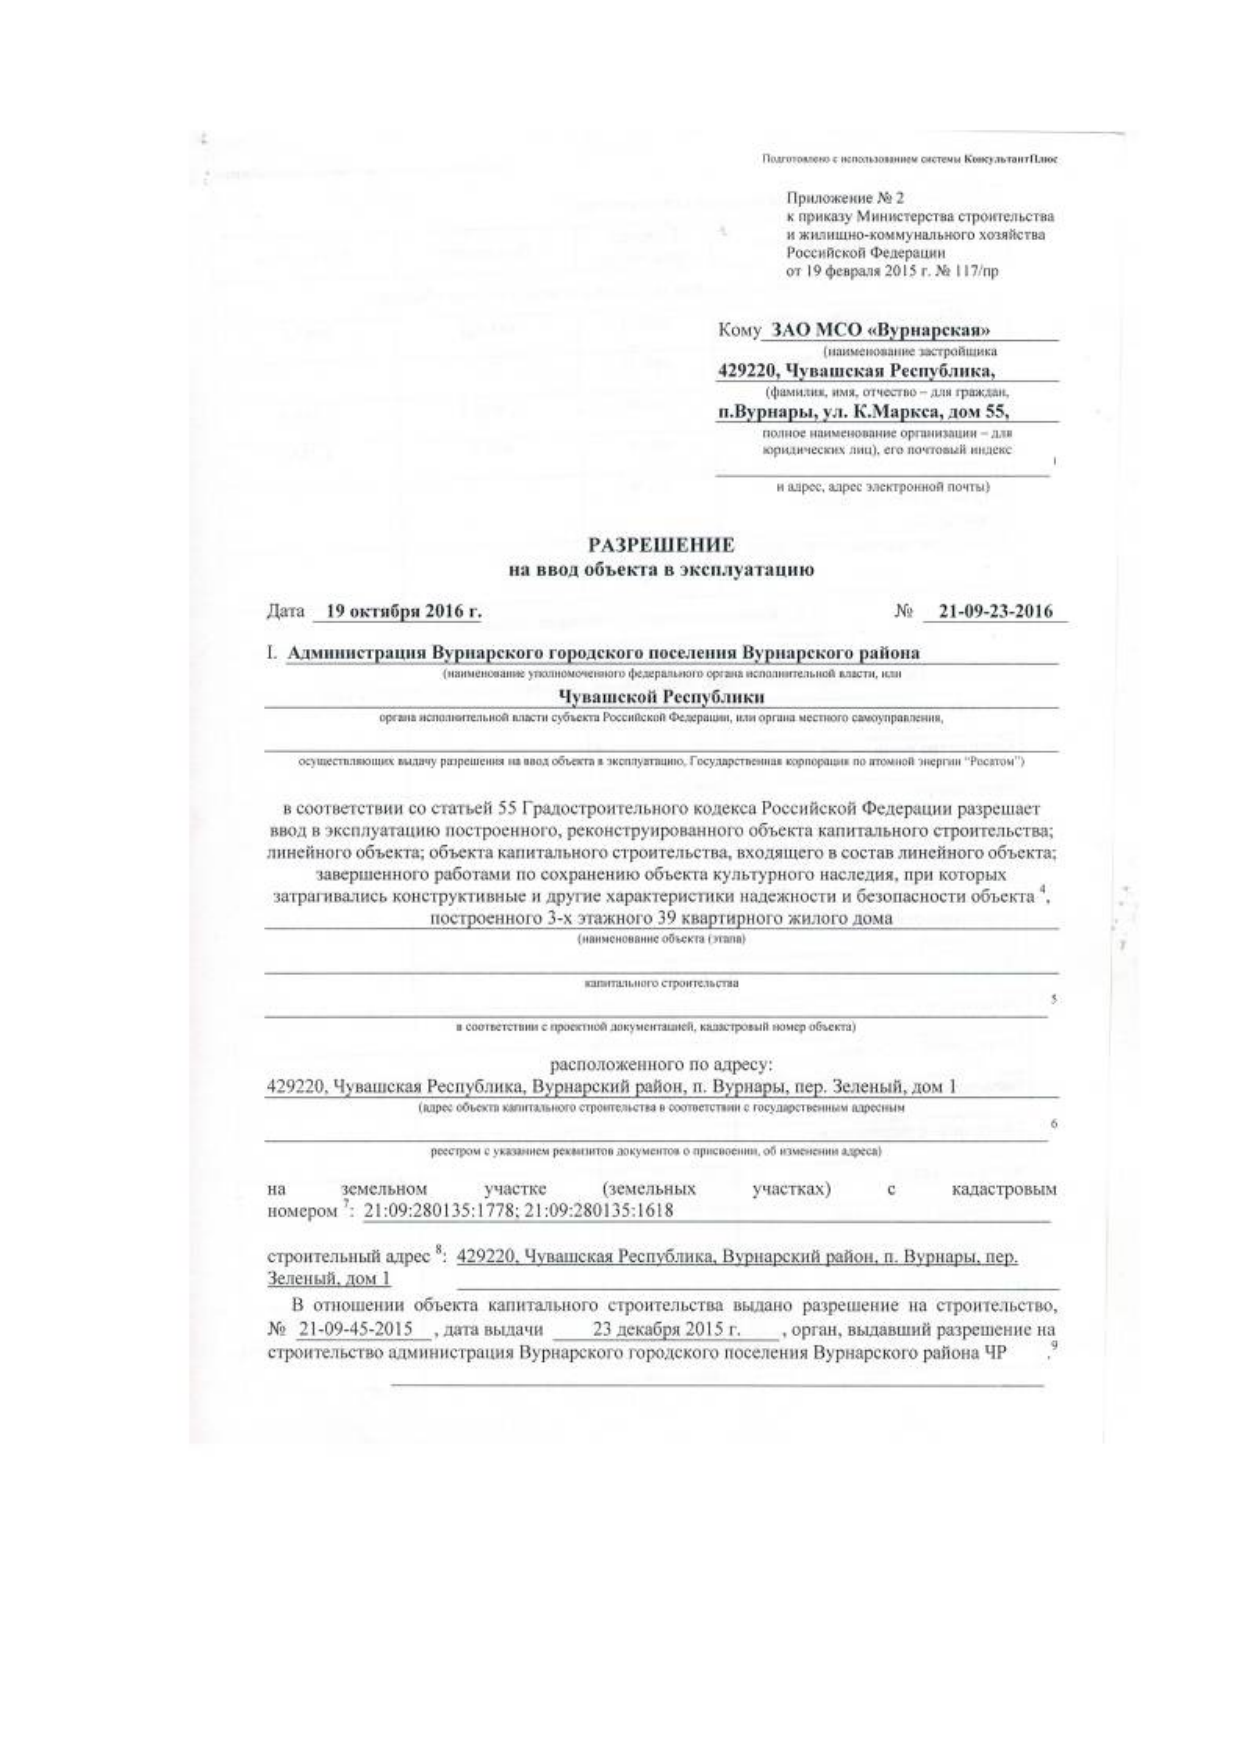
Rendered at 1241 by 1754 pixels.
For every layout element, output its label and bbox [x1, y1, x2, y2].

picture [177, 118, 1153, 1458]
